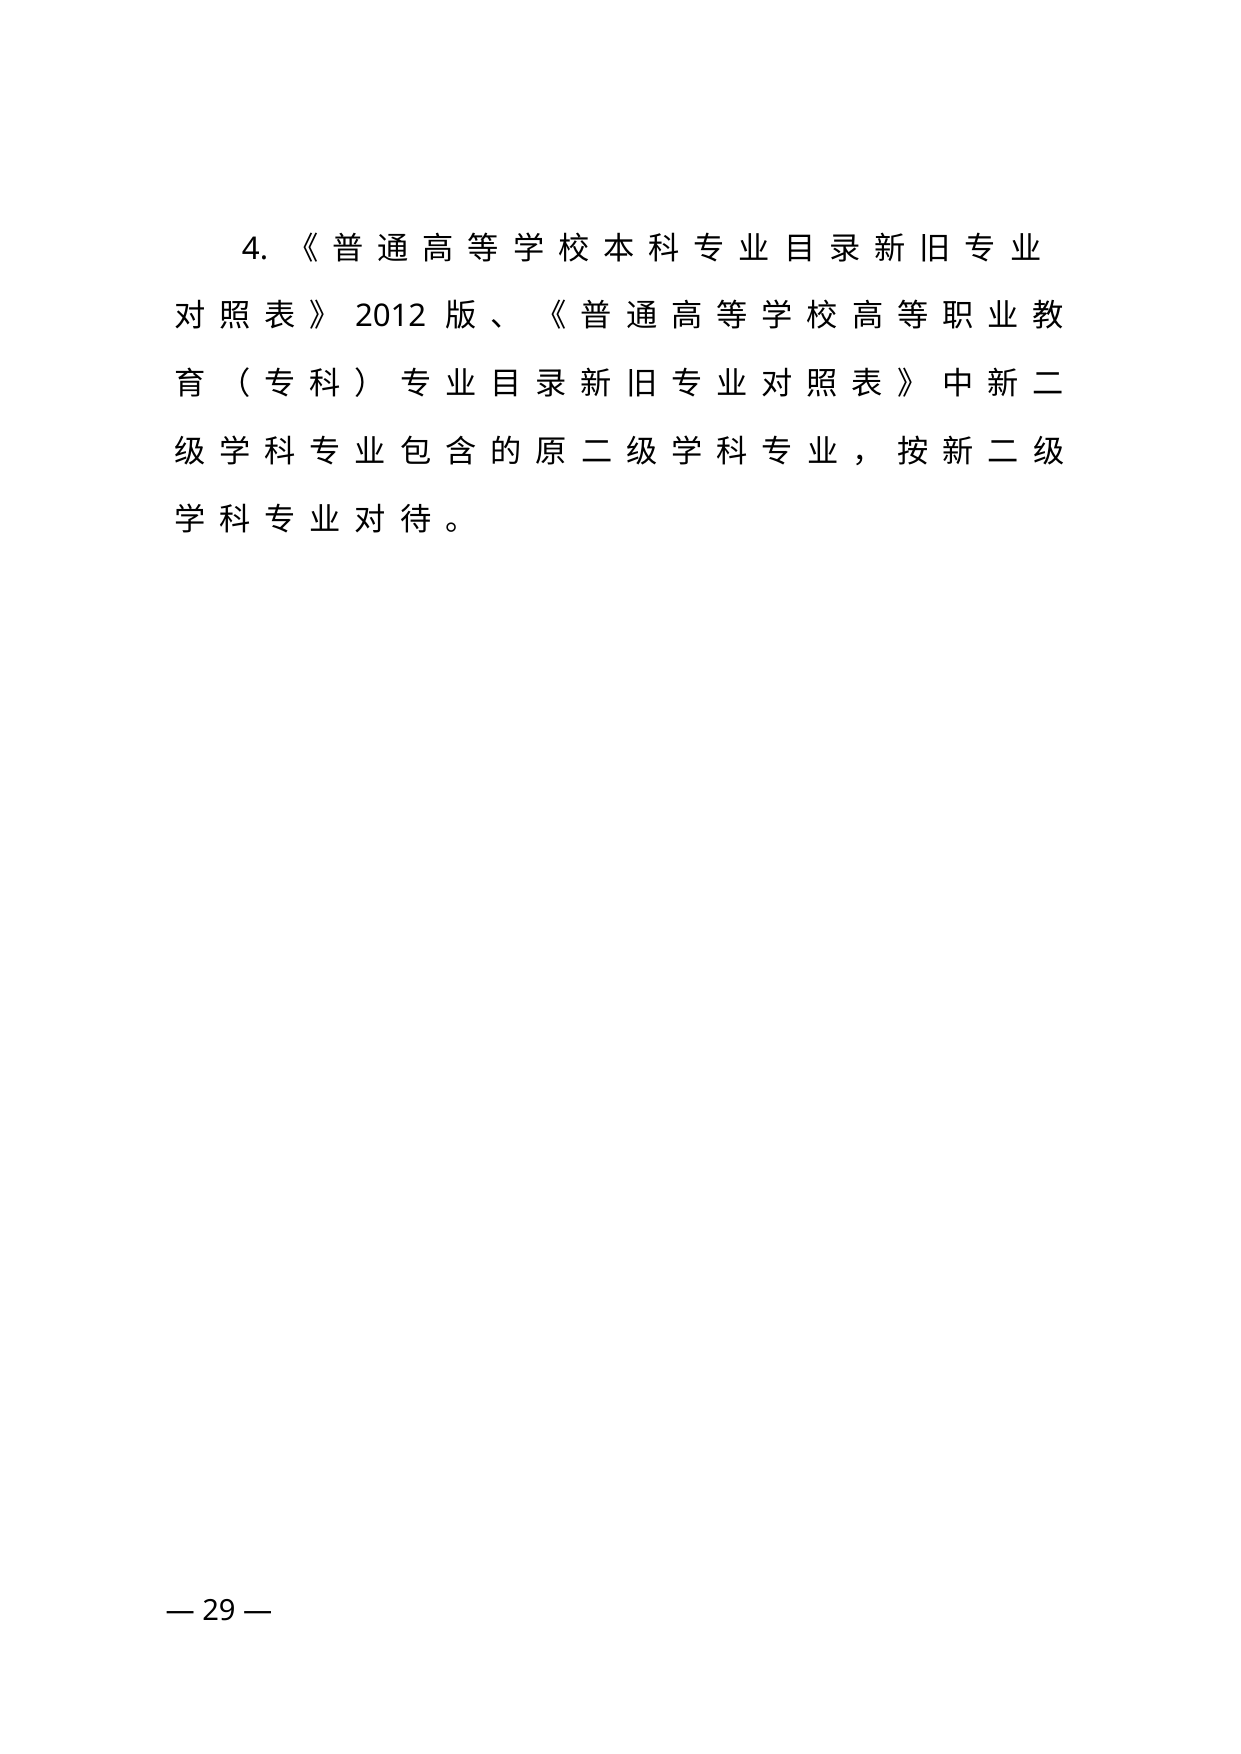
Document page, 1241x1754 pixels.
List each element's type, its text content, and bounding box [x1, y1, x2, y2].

text 4.《普通高等学校本科专业目录新旧专业对照表》2012版、《普通高等学校高等职业教育（专科）专业目录新旧专业对照表》中新二级学科专业包含的原二级学科专业，按新二级学科专业对待。 [174, 212, 1078, 550]
